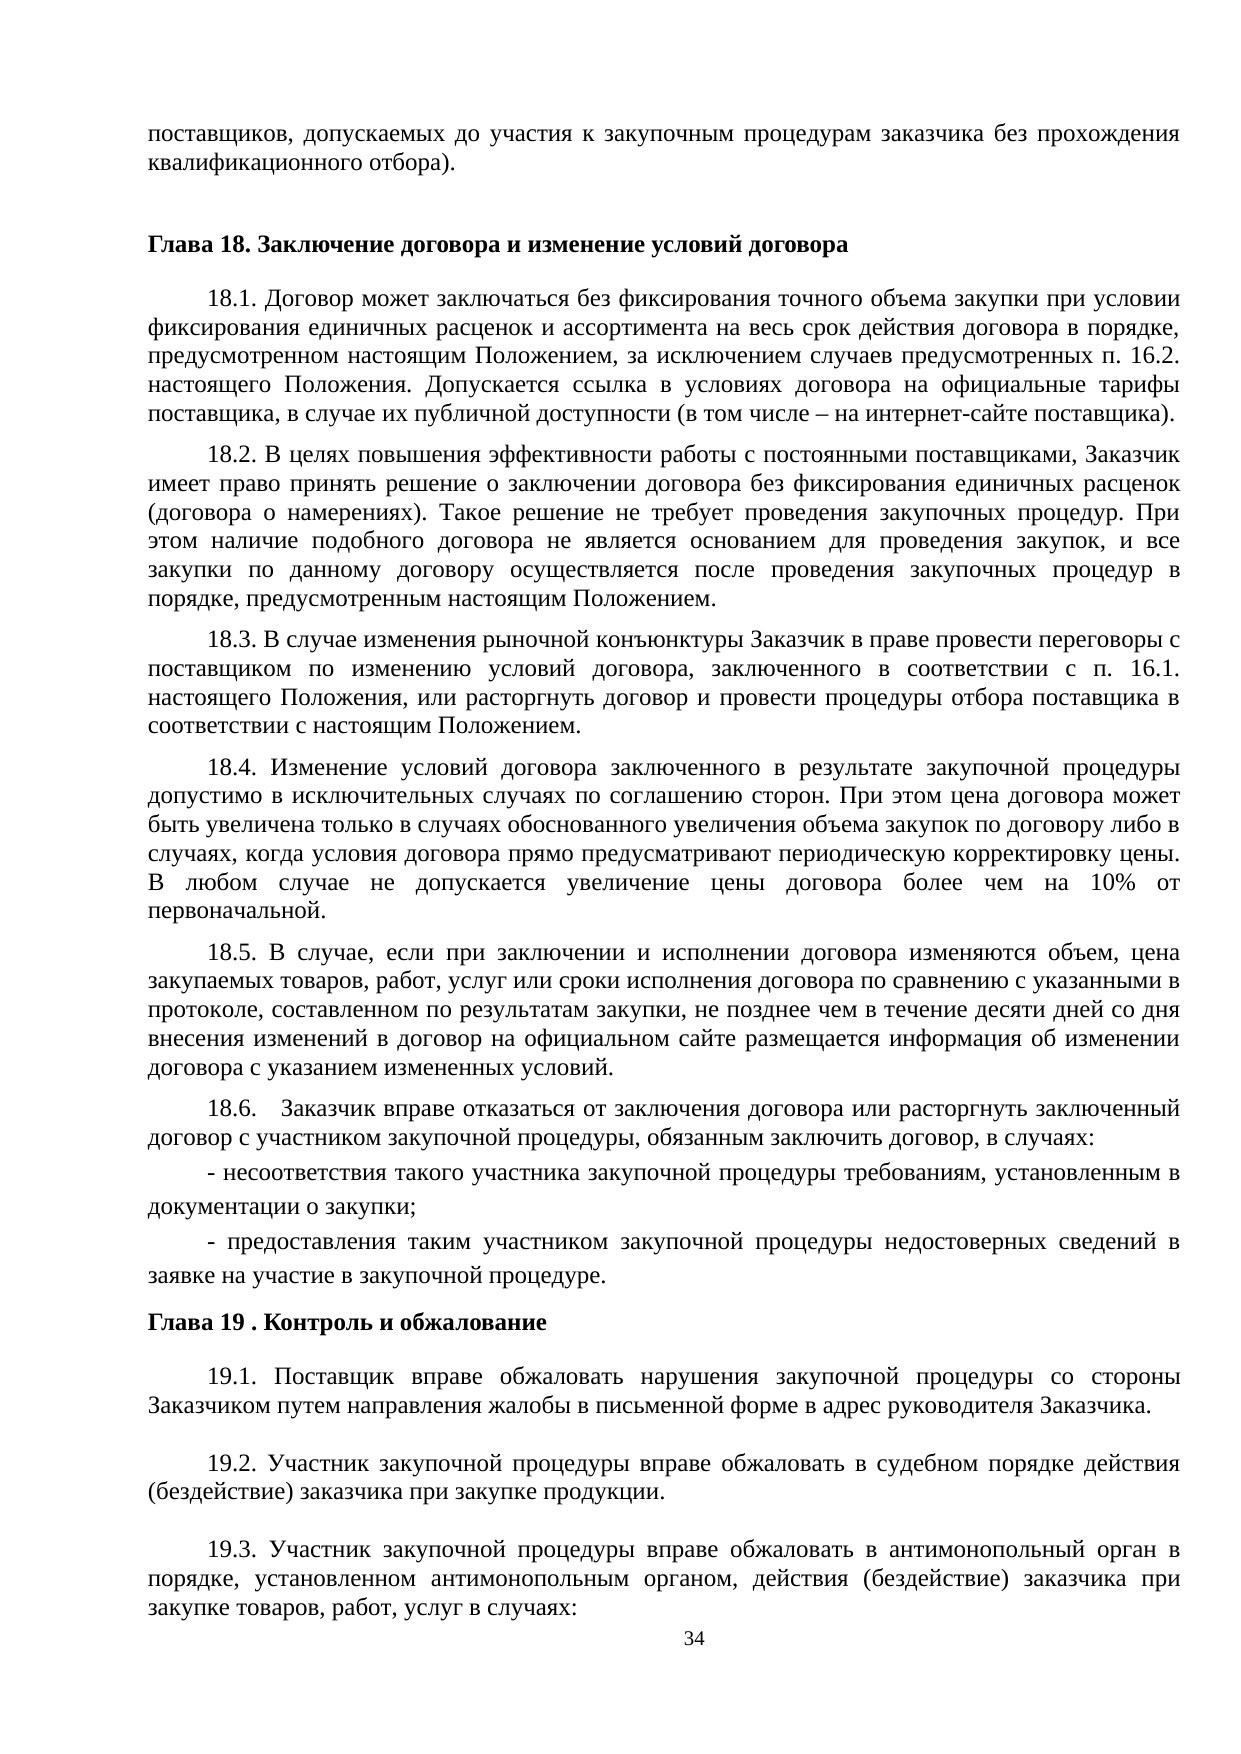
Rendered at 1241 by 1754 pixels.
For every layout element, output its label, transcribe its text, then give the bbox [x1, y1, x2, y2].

text 18.6. Заказчик вправе отказаться от заключения договора или расторгнуть заключенный договор с участником закупочной процедуры, обязанным заключить договор, в случаях: [148, 1093, 1181, 1151]
text Глава 19 . Контроль и обжалование [148, 1307, 1181, 1336]
text 19.3. Участник закупочной процедуры вправе обжаловать в антимонопольный орган в порядке, установленном антимонопольным органом, действия (бездействие) заказчика при закупке товаров, работ, услуг в случаях: [148, 1534, 1181, 1621]
text 19.2. Участник закупочной процедуры вправе обжаловать в судебном порядке действия (бездействие) заказчика при закупке продукции. [148, 1448, 1181, 1505]
text 18.3. В случае изменения рыночной конъюнктуры Заказчик в праве провести переговоры с поставщиком по изменению условий договора, заключенного в соответствии с п. 16.1. настоящего Положения, или расторгнуть договор и провести процедуры отбора поставщика в соответствии с настоящим Положением. [148, 624, 1181, 739]
text 18.4. Изменение условий договора заключенного в результате закупочной процедуры допустимо в исключительных случаях по соглашению сторон. При этом цена договора может быть увеличена только в случаях обоснованного увеличения объема закупок по договору либо в случаях, когда условия договора прямо предусматривают периодическую корректировку цены. В любом случае не допускается увеличение цены договора более чем на 10% от первоначальной. [148, 752, 1181, 924]
text 18.2. В целях повышения эффективности работы с постоянными поставщиками, Заказчик имеет право принять решение о заключении договора без фиксирования единичных расценок (договора о намерениях). Такое решение не требует проведения закупочных процедур. При этом наличие подобного договора не является основанием для проведения закупок, и все закупки по данному договору осуществляется после проведения закупочных процедур в порядке, предусмотренным настоящим Положением. [148, 439, 1181, 612]
text 18.1. Договор может заключаться без фиксирования точного объема закупки при условии фиксирования единичных расценок и ассортимента на весь срок действия договора в порядке, предусмотренном настоящим Положением, за исключением случаев предусмотренных п. 16.2. настоящего Положения. Допускается ссылка в условиях договора на официальные тарифы поставщика, в случае их публичной доступности (в том числе – на интернет-сайте поставщика). [148, 283, 1181, 427]
text - несоответствия такого участника закупочной процедуры требованиям, установленным в документации о закупки; [148, 1157, 1181, 1220]
text - предоставления таким участником закупочной процедуры недостоверных сведений в заявке на участие в закупочной процедуре. [148, 1226, 1181, 1289]
text Глава 18. Заключение договора и изменение условий договора [148, 229, 1181, 258]
text 19.1. Поставщик вправе обжаловать нарушения закупочной процедуры со стороны Заказчиком путем направления жалобы в письменной форме в адрес руководителя Заказчика. [148, 1361, 1181, 1418]
text 18.5. В случае, если при заключении и исполнении договора изменяются объем, цена закупаемых товаров, работ, услуг или сроки исполнения договора по сравнению с указанными в протоколе, составленном по результатам закупки, не позднее чем в течение десяти дней со дня внесения изменений в договор на официальном сайте размещается информация об изменении договора с указанием измененных условий. [148, 937, 1181, 1081]
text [148, 118, 1181, 176]
